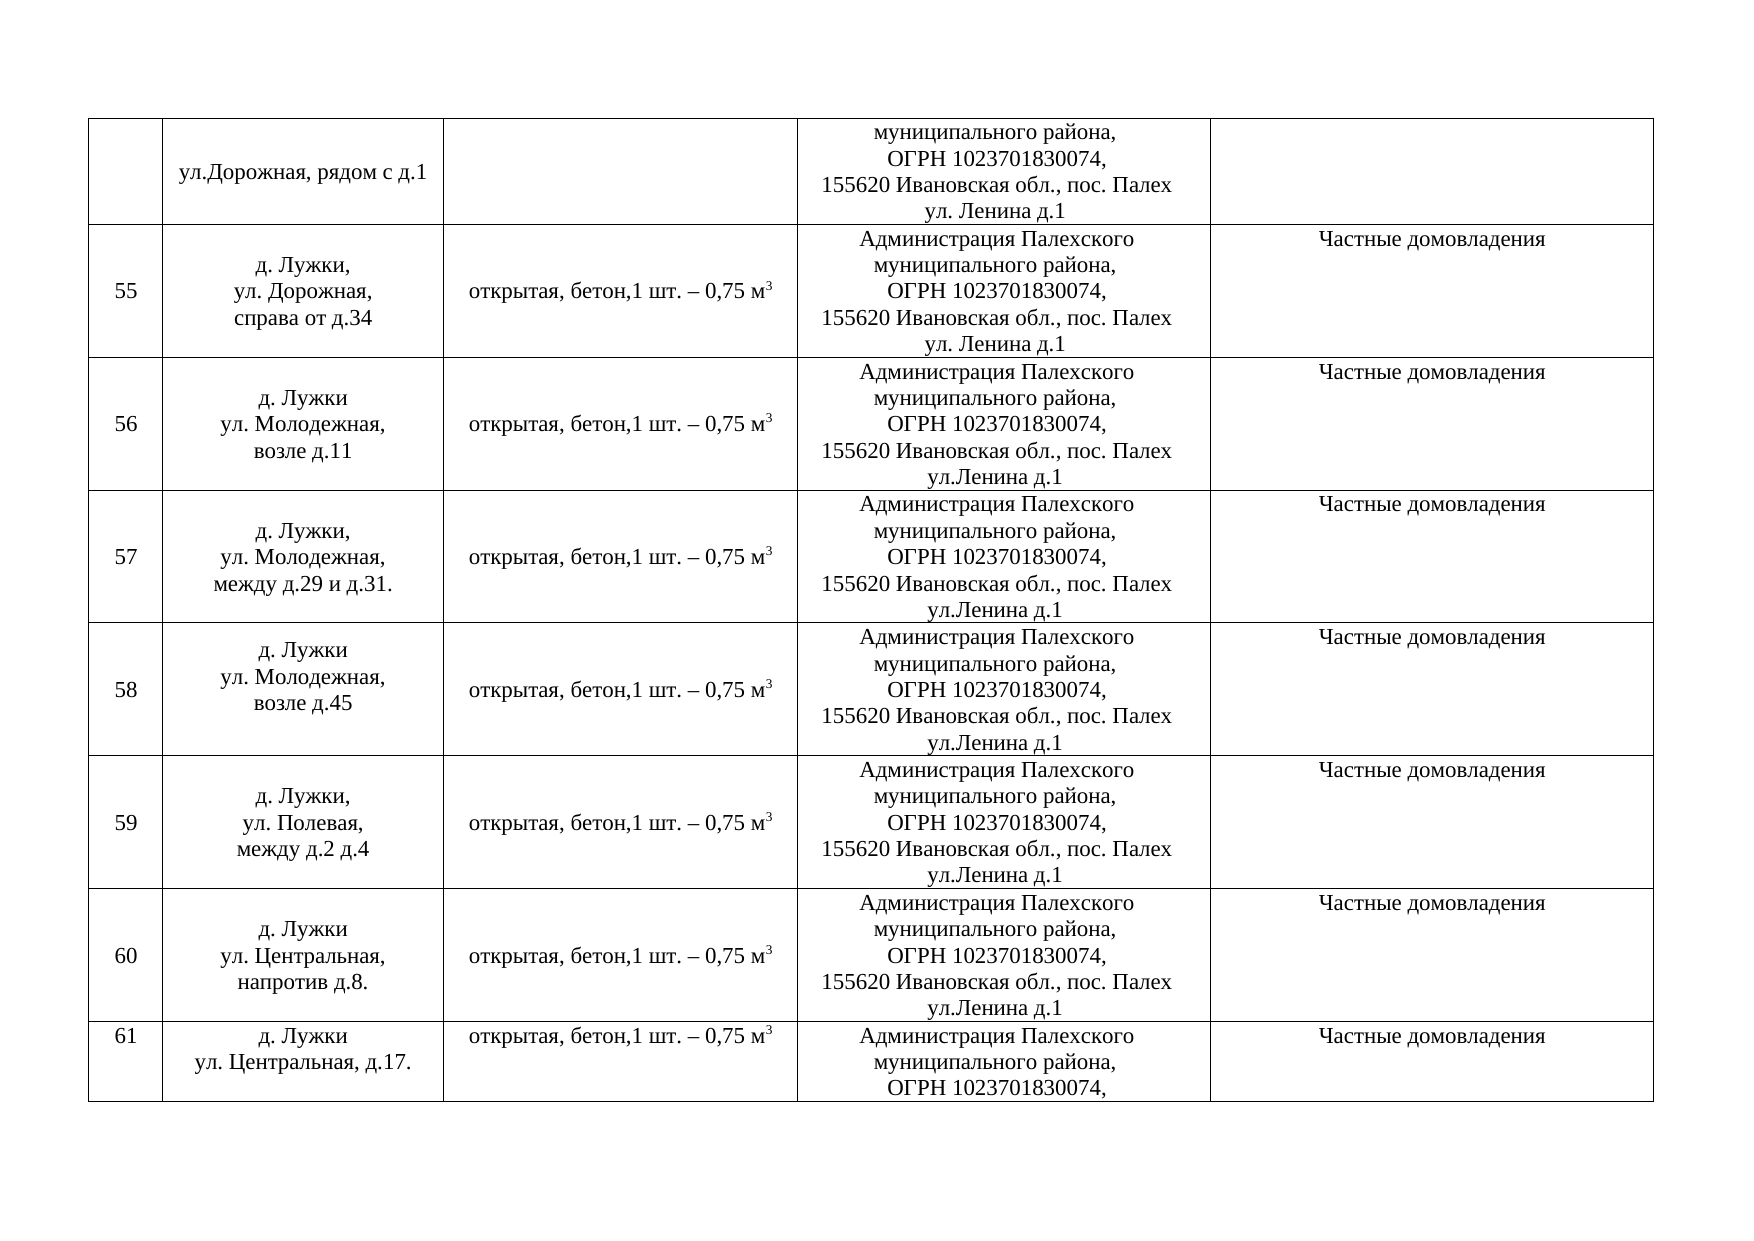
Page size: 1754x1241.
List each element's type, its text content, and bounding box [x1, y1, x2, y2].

table_cell Частные домовладения [1211, 756, 1653, 888]
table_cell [1211, 1022, 1653, 1101]
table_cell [798, 119, 1210, 224]
table_cell Частные домовладения [1211, 491, 1653, 622]
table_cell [444, 1022, 797, 1101]
table_cell Частные домовладения [1211, 623, 1653, 755]
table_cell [444, 119, 797, 224]
table_cell открытая, бетон,1 шт. – 0,75 м3 [444, 623, 797, 755]
table_cell 61 [89, 1022, 162, 1101]
table_cell открытая, бетон,1 шт. – 0,75 м3 [444, 358, 797, 489]
table_cell 58 [89, 623, 162, 755]
table_cell Администрация Палехского муниципального района, ОГРН 1023701830074, 155620 Ивановская обл., пос. Палех ул.Ленина д.1 [798, 623, 1210, 755]
table_cell Частные домовладения [1211, 889, 1653, 1021]
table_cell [798, 1022, 1210, 1101]
table_cell Администрация Палехского муниципального района, ОГРН 1023701830074, 155620 Ивановская обл., пос. Палех ул.Ленина д.1 [798, 358, 1210, 489]
table_cell Частные домовладения [1211, 358, 1653, 489]
table_cell 59 [89, 756, 162, 888]
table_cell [163, 119, 443, 224]
table_cell открытая, бетон,1 шт. – 0,75 м3 [444, 225, 797, 357]
table_cell открытая, бетон,1 шт. – 0,75 м3 [444, 889, 797, 1021]
table_cell 56 [89, 358, 162, 489]
table_cell Администрация Палехского муниципального района, ОГРН 1023701830074, 155620 Ивановская обл., пос. Палех ул.Ленина д.1 [798, 491, 1210, 622]
table_cell 55 [89, 225, 162, 357]
table_cell Частные домовладения [1211, 225, 1653, 357]
table_cell Администрация Палехского муниципального района, ОГРН 1023701830074, 155620 Ивановская обл., пос. Палех ул. Ленина д.1 [798, 225, 1210, 357]
table_cell д. Лужки ул. Центральная, напротив д.8. [163, 889, 443, 1021]
table_cell Администрация Палехского муниципального района, ОГРН 1023701830074, 155620 Ивановская обл., пос. Палех ул.Ленина д.1 [798, 889, 1210, 1021]
table_cell 60 [89, 889, 162, 1021]
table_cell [163, 1022, 443, 1101]
table_cell д. Лужки ул. Молодежная, возле д.45 [163, 623, 443, 755]
table_cell 54 [89, 119, 162, 224]
table_cell д. Лужки ул. Молодежная, возле д.11 [163, 358, 443, 489]
table_cell д. Лужки, ул. Дорожная, справа от д.34 [163, 225, 443, 357]
table_cell 57 [89, 491, 162, 622]
table_cell д. Лужки, ул. Молодежная, между д.29 и д.31. [163, 491, 443, 622]
table_cell открытая, бетон,1 шт. – 0,75 м3 [444, 756, 797, 888]
table_cell д. Лужки, ул. Полевая, между д.2 д.4 [163, 756, 443, 888]
table_cell открытая, бетон,1 шт. – 0,75 м3 [444, 491, 797, 622]
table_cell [1211, 119, 1653, 224]
table_cell Администрация Палехского муниципального района, ОГРН 1023701830074, 155620 Ивановская обл., пос. Палех ул.Ленина д.1 [798, 756, 1210, 888]
